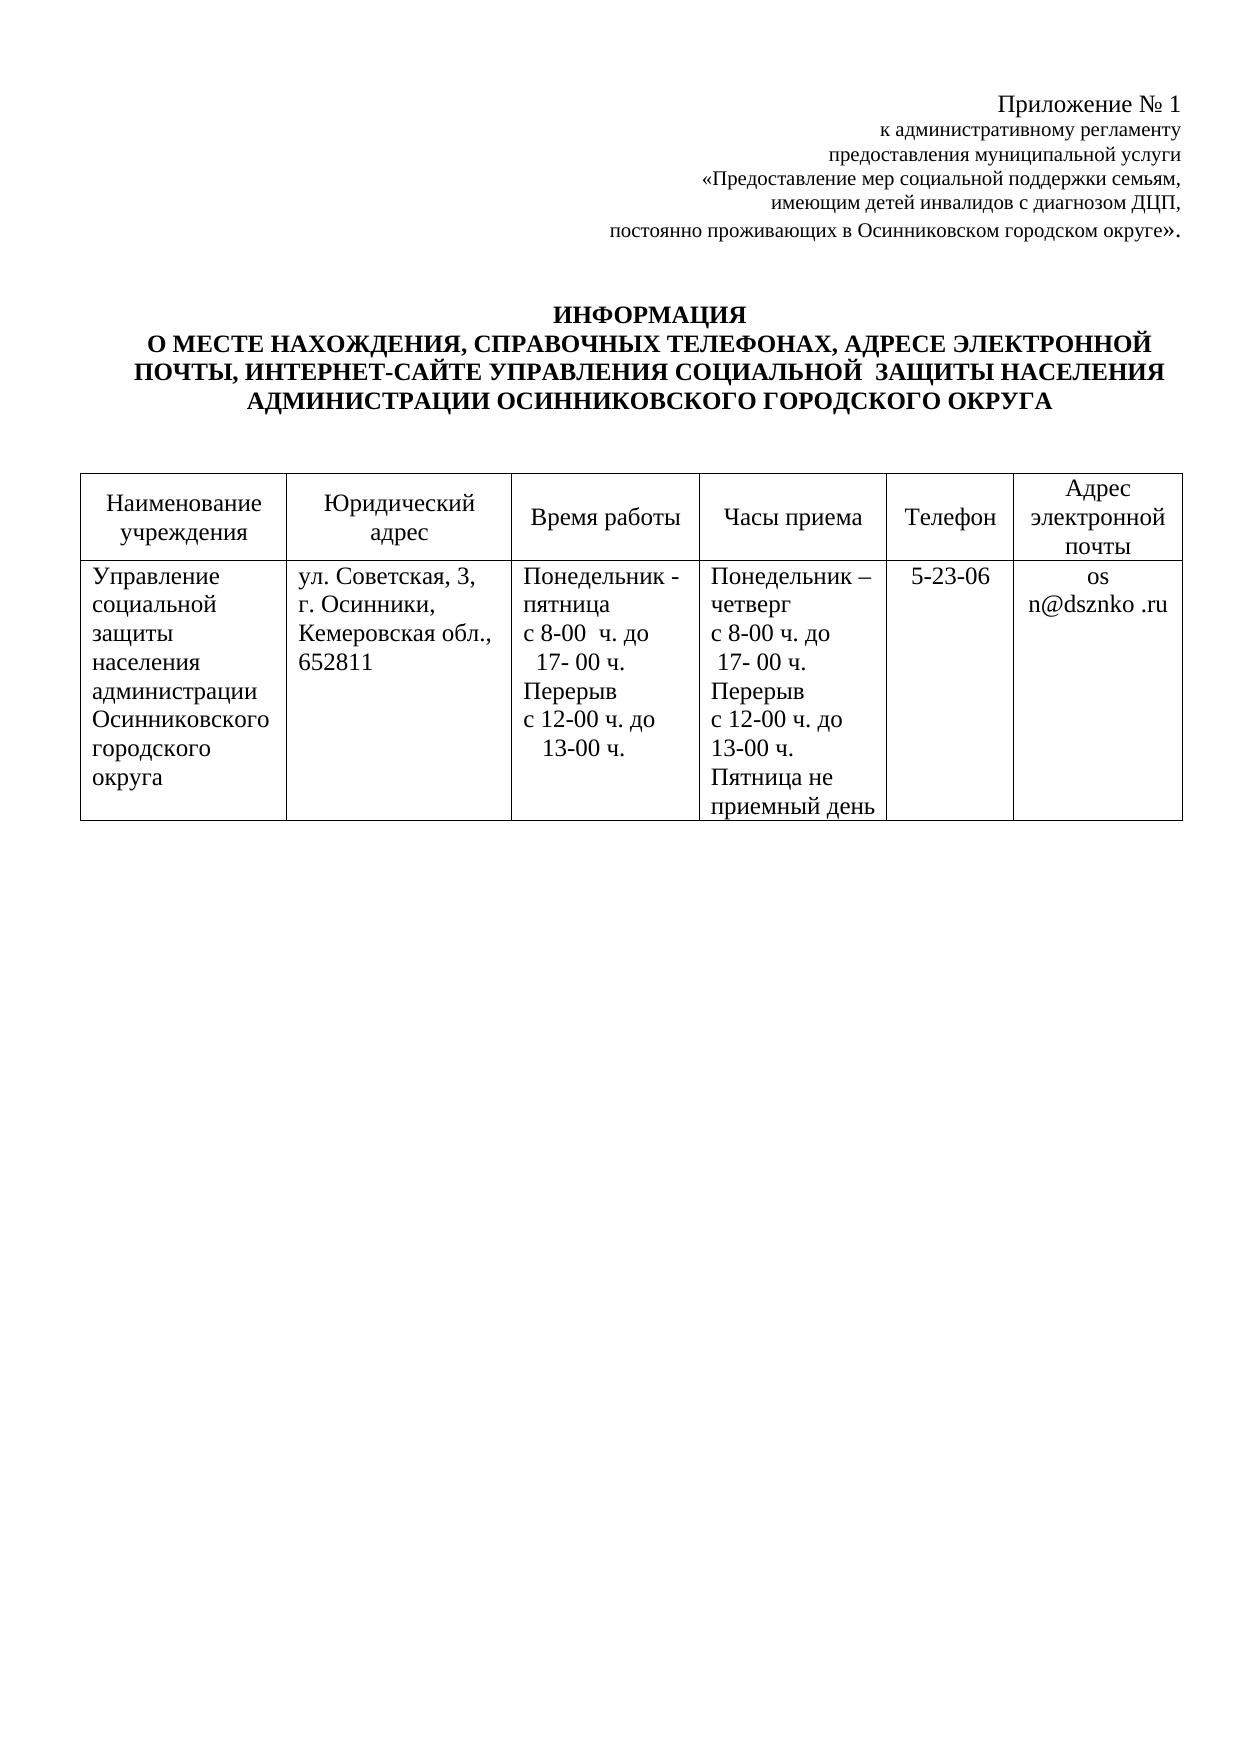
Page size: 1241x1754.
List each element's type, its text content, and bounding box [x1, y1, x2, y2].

table_cell osn@dsznko .ru [1014, 561, 1182, 819]
table_header Время работы [512, 474, 699, 560]
table_header Адрес электронной почты [1014, 474, 1182, 560]
text «Предоставление мер социальной поддержки семьям, [118, 166, 1181, 189]
table_cell 5-23-06 [887, 561, 1013, 819]
title ИНФОРМАЦИЯ [118, 300, 1181, 329]
text к административному регламенту [118, 117, 1181, 141]
table_cell Управление социальной защиты населения администрации Осинниковского городского округа [81, 561, 286, 819]
table_header Юридический адрес [287, 474, 511, 560]
text предоставления муниципальной услуги [118, 141, 1181, 166]
text имеющим детей инвалидов с диагнозом ДЦП, [118, 189, 1181, 214]
table_cell Понедельник – четверг с 8-00 ч. до 17- 00 ч. Перерыв с 12-00 ч. до 13-00 ч. Пятница не приемный день [700, 561, 886, 819]
text постоянно проживающих в Осинниковском городском округе». [118, 214, 1181, 242]
table_cell ул. Советская, 3, г. Осинники, Кемеровская обл., 652811 [287, 561, 511, 819]
table_header Часы приема [700, 474, 886, 560]
text Приложение № 1 [118, 89, 1181, 117]
table_cell Понедельник - пятница с 8-00 ч. до 17- 00 ч. Перерыв с 12-00 ч. до 13-00 ч. [512, 561, 699, 819]
table_header Наименование учреждения [81, 474, 286, 560]
table_header Телефон [887, 474, 1013, 560]
title О МЕСТЕ НАХОЖДЕНИЯ, СПРАВОЧНЫХ ТЕЛЕФОНАХ, АДРЕСЕ ЭЛЕКТРОННОЙ ПОЧТЫ, ИНТЕРНЕТ-САЙТЕ УПРАВЛЕНИЯ СОЦИАЛЬНОЙ ЗАЩИТЫ НАСЕЛЕНИЯ АДМИНИСТРАЦИИ ОСИННИКОВСКОГО ГОРОДСКОГО ОКРУГА [118, 329, 1181, 415]
